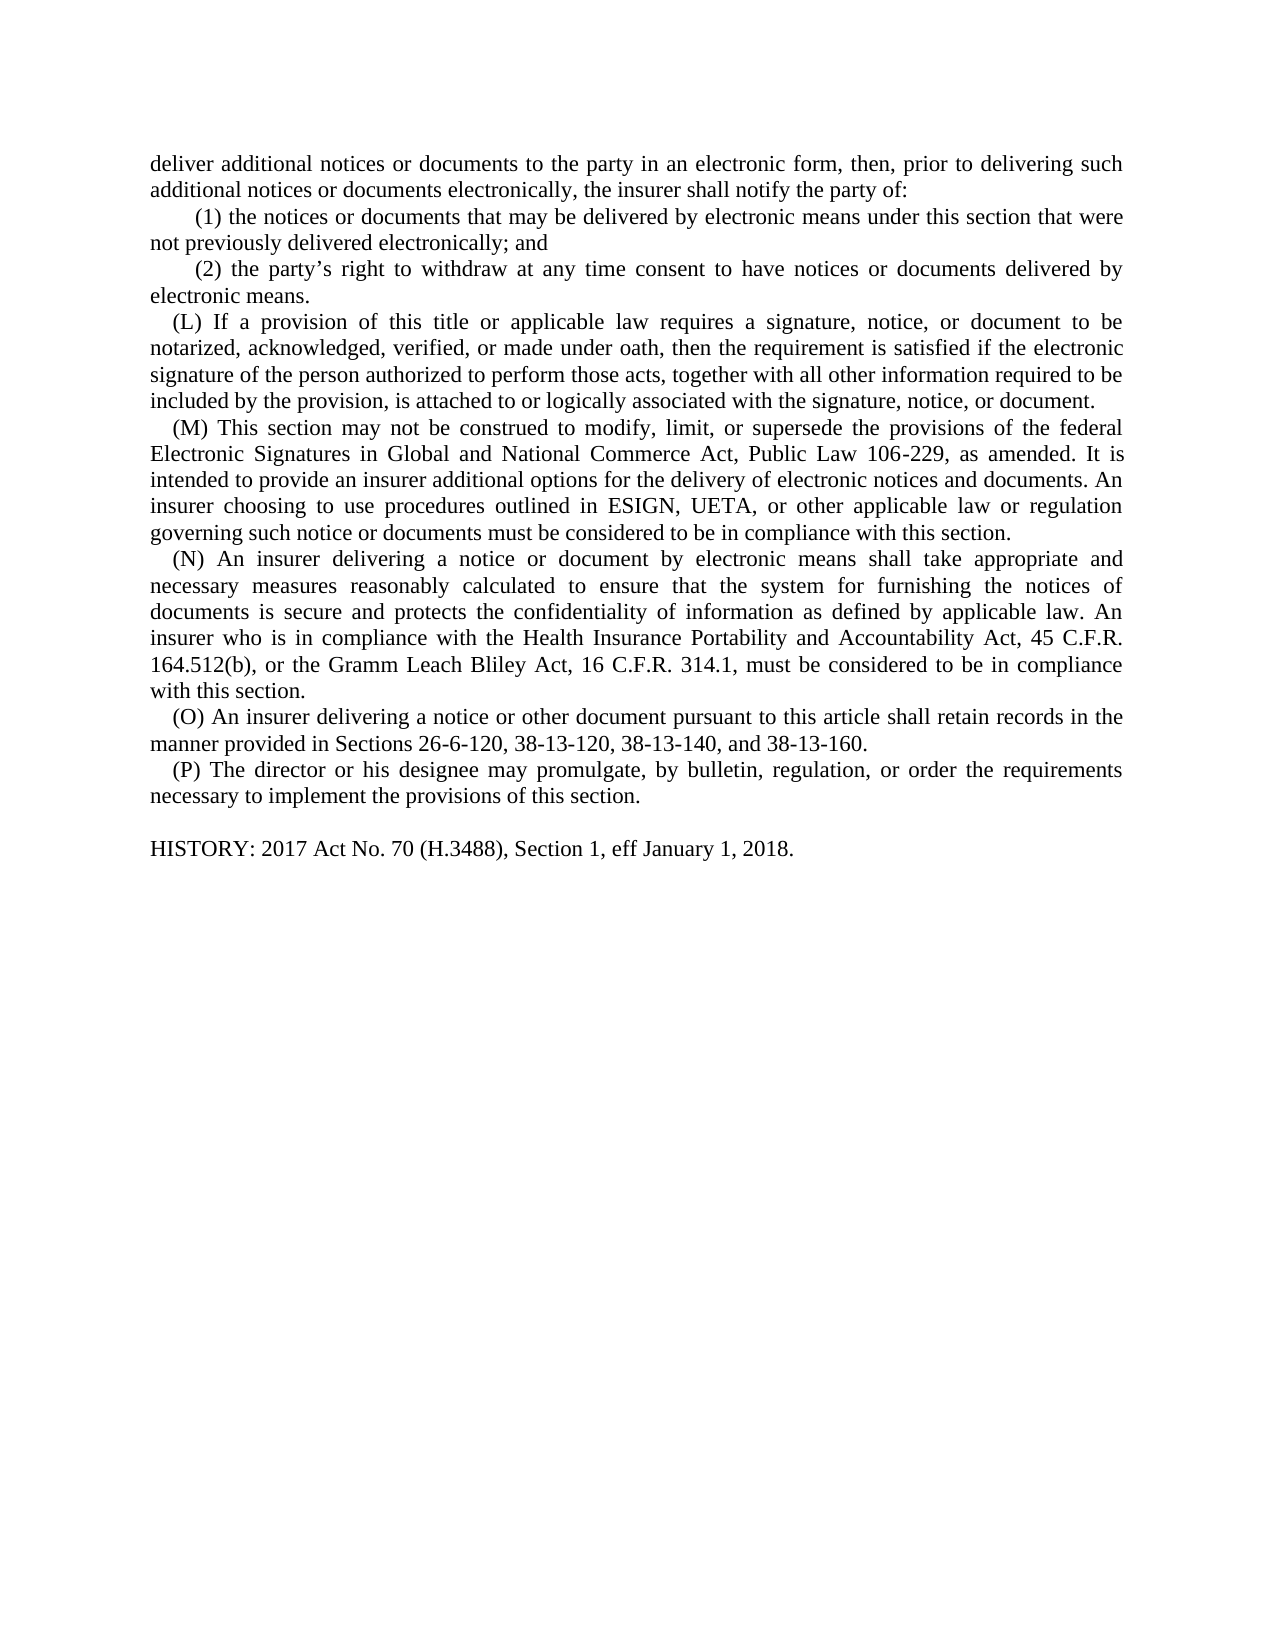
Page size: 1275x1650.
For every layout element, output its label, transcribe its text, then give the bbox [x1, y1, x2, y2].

text (M) This section may not be construed to modify, limit, or supersede the provisions of the federal Electronic Signatures in Global and National Commerce Act, Public Law 106-229, as amended. It is intended to provide an insurer additional options for the delivery of electronic notices and documents. An insurer choosing to use procedures outlined in ESIGN, UETA, or other applicable law or regulation governing such notice or documents must be considered to be in compliance with this section. [150, 413, 1125, 545]
text (L) If a provision of this title or applicable law requires a signature, notice, or document to be notarized, acknowledged, verified, or made under oath, then the requirement is satisfied if the electronic signature of the person authorized to perform those acts, together with all other information required to be included by the provision, is attached to or logically associated with the signature, notice, or document. [150, 308, 1125, 413]
text (N) An insurer delivering a notice or document by electronic means shall take appropriate and necessary measures reasonably calculated to ensure that the system for furnishing the notices of documents is secure and protects the confidentiality of information as defined by applicable law. An insurer who is in compliance with the Health Insurance Portability and Accountability Act, 45 C.F.R. 164.512(b), or the Gramm Leach Bliley Act, 16 C.F.R. 314.1, must be considered to be in compliance with this section. [150, 545, 1125, 703]
text HISTORY: 2017 Act No. 70 (H.3488), Section 1, eff January 1, 2018. [150, 835, 1125, 862]
text (O) An insurer delivering a notice or other document pursuant to this article shall retain records in the manner provided in Sections 26-6-120, 38-13-120, 38-13-140, and 38-13-160. [150, 703, 1125, 756]
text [150, 150, 1125, 203]
text (P) The director or his designee may promulgate, by bulletin, regulation, or order the requirements necessary to implement the provisions of this section. [150, 756, 1125, 809]
text (1) the notices or documents that may be delivered by electronic means under this section that were not previously delivered electronically; and [150, 203, 1125, 255]
text (2) the party’s right to withdraw at any time consent to have notices or documents delivered by electronic means. [150, 255, 1125, 308]
